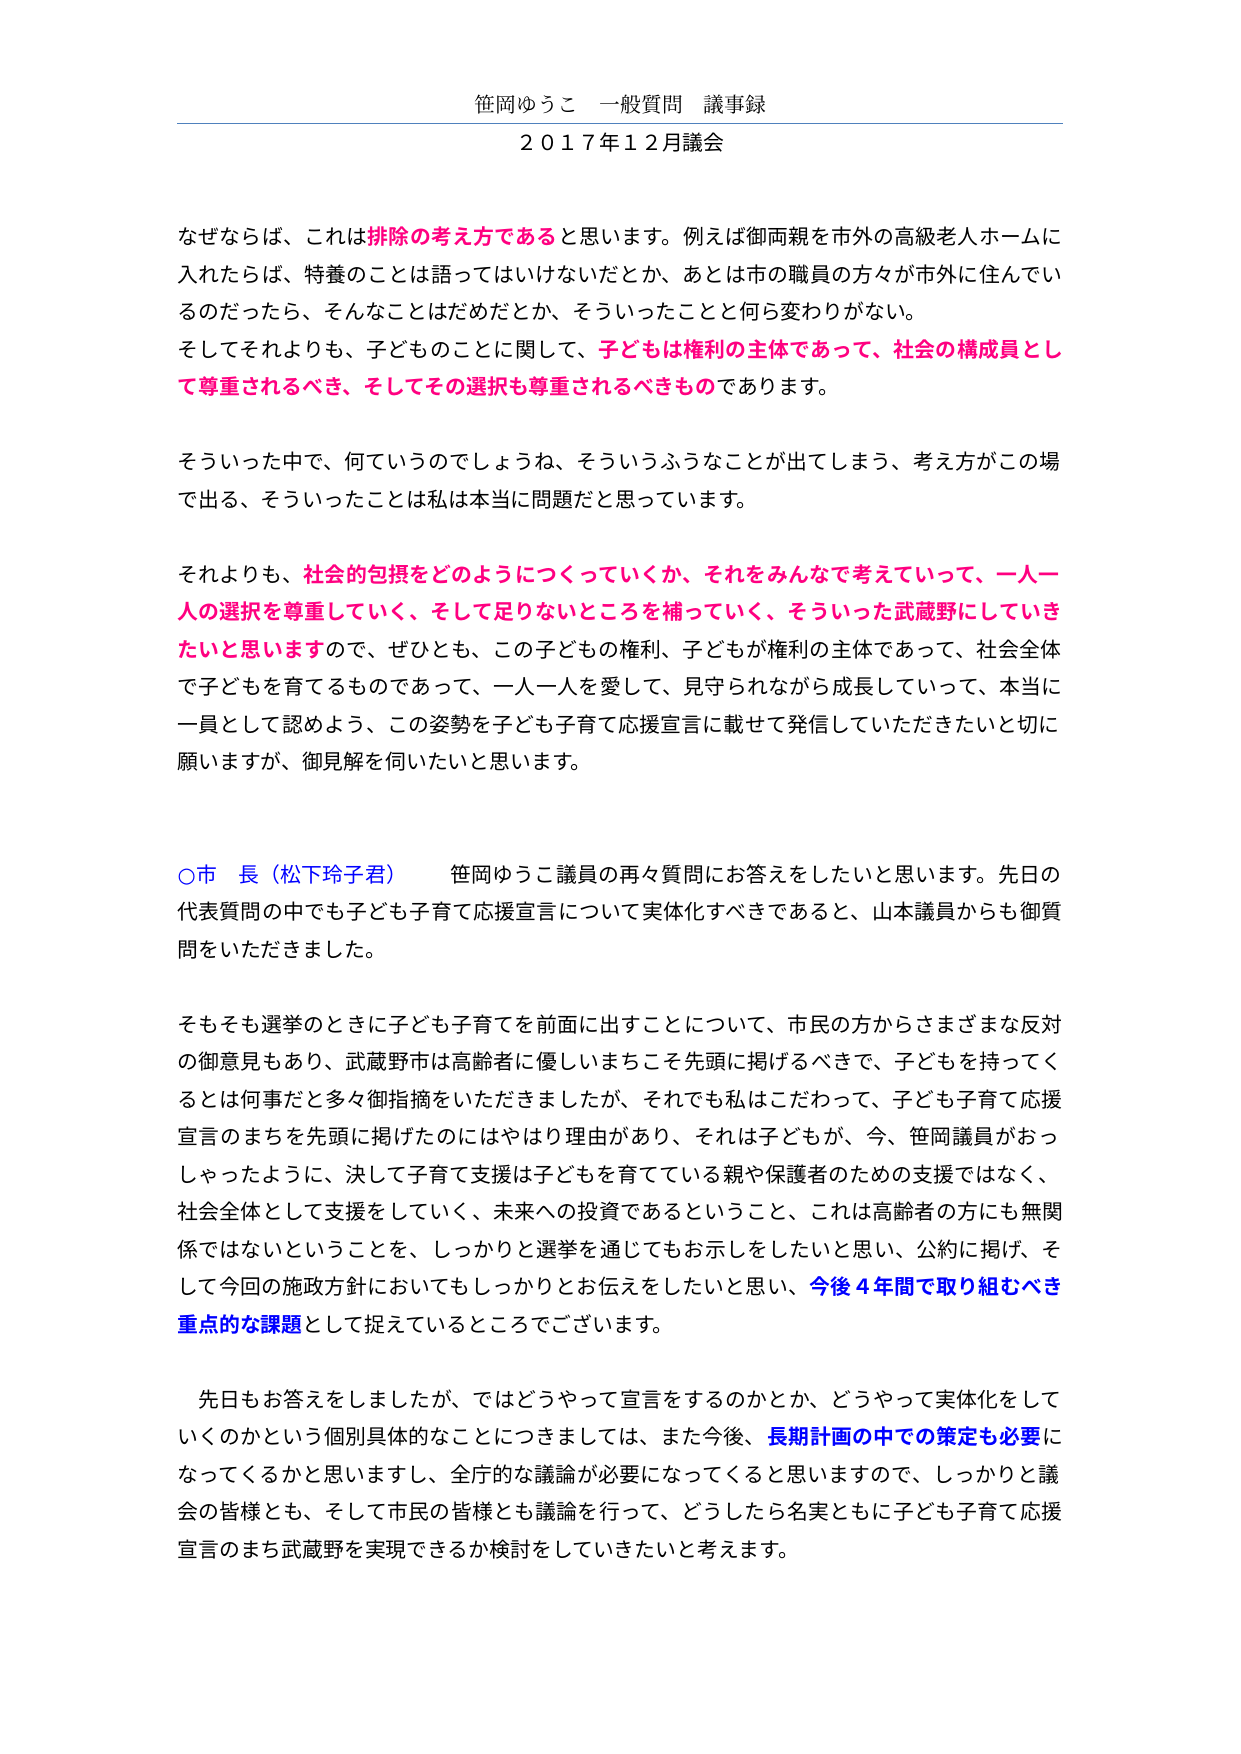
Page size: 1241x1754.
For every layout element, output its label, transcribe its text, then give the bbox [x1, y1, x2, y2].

text 先日もお答えをしましたが、ではどうやって宣言をするのかとか、どうやって実体化をしていくのかという個別具体的なことにつきましては、また今後、長期計画の中での策定も必要になってくるかと思いますし、全庁的な議論が必要になってくると思いますので、しっかりと議会の皆様とも、そして市民の皆様とも議論を行って、どうしたら名実ともに子ども子育て応援宣言のまち武蔵野を実現できるか検討をしていきたいと考えます。 [177, 1379, 1063, 1567]
text なぜならば、これは排除の考え方であると思います。例えば御両親を市外の高級老人ホームに入れたらば、特養のことは語ってはいけないだとか、あとは市の職員の方々が市外に住んでいるのだったら、そんなことはだめだとか、そういったことと何ら変わりがない。 [177, 217, 1063, 329]
text それよりも、社会的包摂をどのようにつくっていくか、それをみんなで考えていって、一人一人の選択を尊重していく、そして足りないところを補っていく、そういった武蔵野にしていきたいと思いますので、ぜひとも、この子どもの権利、子どもが権利の主体であって、社会全体で子どもを育てるものであって、一人一人を愛して、見守られながら成長していって、本当に一員として認めよう、この姿勢を子ども子育て応援宣言に載せて発信していただきたいと切に願いますが、御見解を伺いたいと思います。 [177, 554, 1063, 779]
text そしてそれよりも、子どものことに関して、子どもは権利の主体であって、社会の構成員として尊重されるべき、そしてその選択も尊重されるべきものであります。 [177, 329, 1063, 404]
text そもそも選挙のときに子ども子育てを前面に出すことについて、市民の方からさまざまな反対の御意見もあり、武蔵野市は高齢者に優しいまちこそ先頭に掲げるべきで、子どもを持ってくるとは何事だと多々御指摘をいただきましたが、それでも私はこだわって、子ども子育て応援宣言のまちを先頭に掲げたのにはやはり理由があり、それは子どもが、今、笹岡議員がおっしゃったように、決して子育て支援は子どもを育てている親や保護者のための支援ではなく、社会全体として支援をしていく、未来への投資であるということ、これは高齢者の方にも無関係ではないということを、しっかりと選挙を通じてもお示しをしたいと思い、公約に掲げ、そして今回の施政方針においてもしっかりとお伝えをしたいと思い、今後４年間で取り組むべき重点的な課題として捉えているところでございます。 [177, 1004, 1063, 1342]
text ○市 長（松下玲子君） 笹岡ゆうこ議員の再々質問にお答えをしたいと思います。先日の代表質問の中でも子ども子育て応援宣言について実体化すべきであると、山本議員からも御質問をいただきました。 [177, 854, 1063, 967]
text そういった中で、何ていうのでしょうね、そういうふうなことが出てしまう、考え方がこの場で出る、そういったことは私は本当に問題だと思っています。 [177, 442, 1063, 517]
